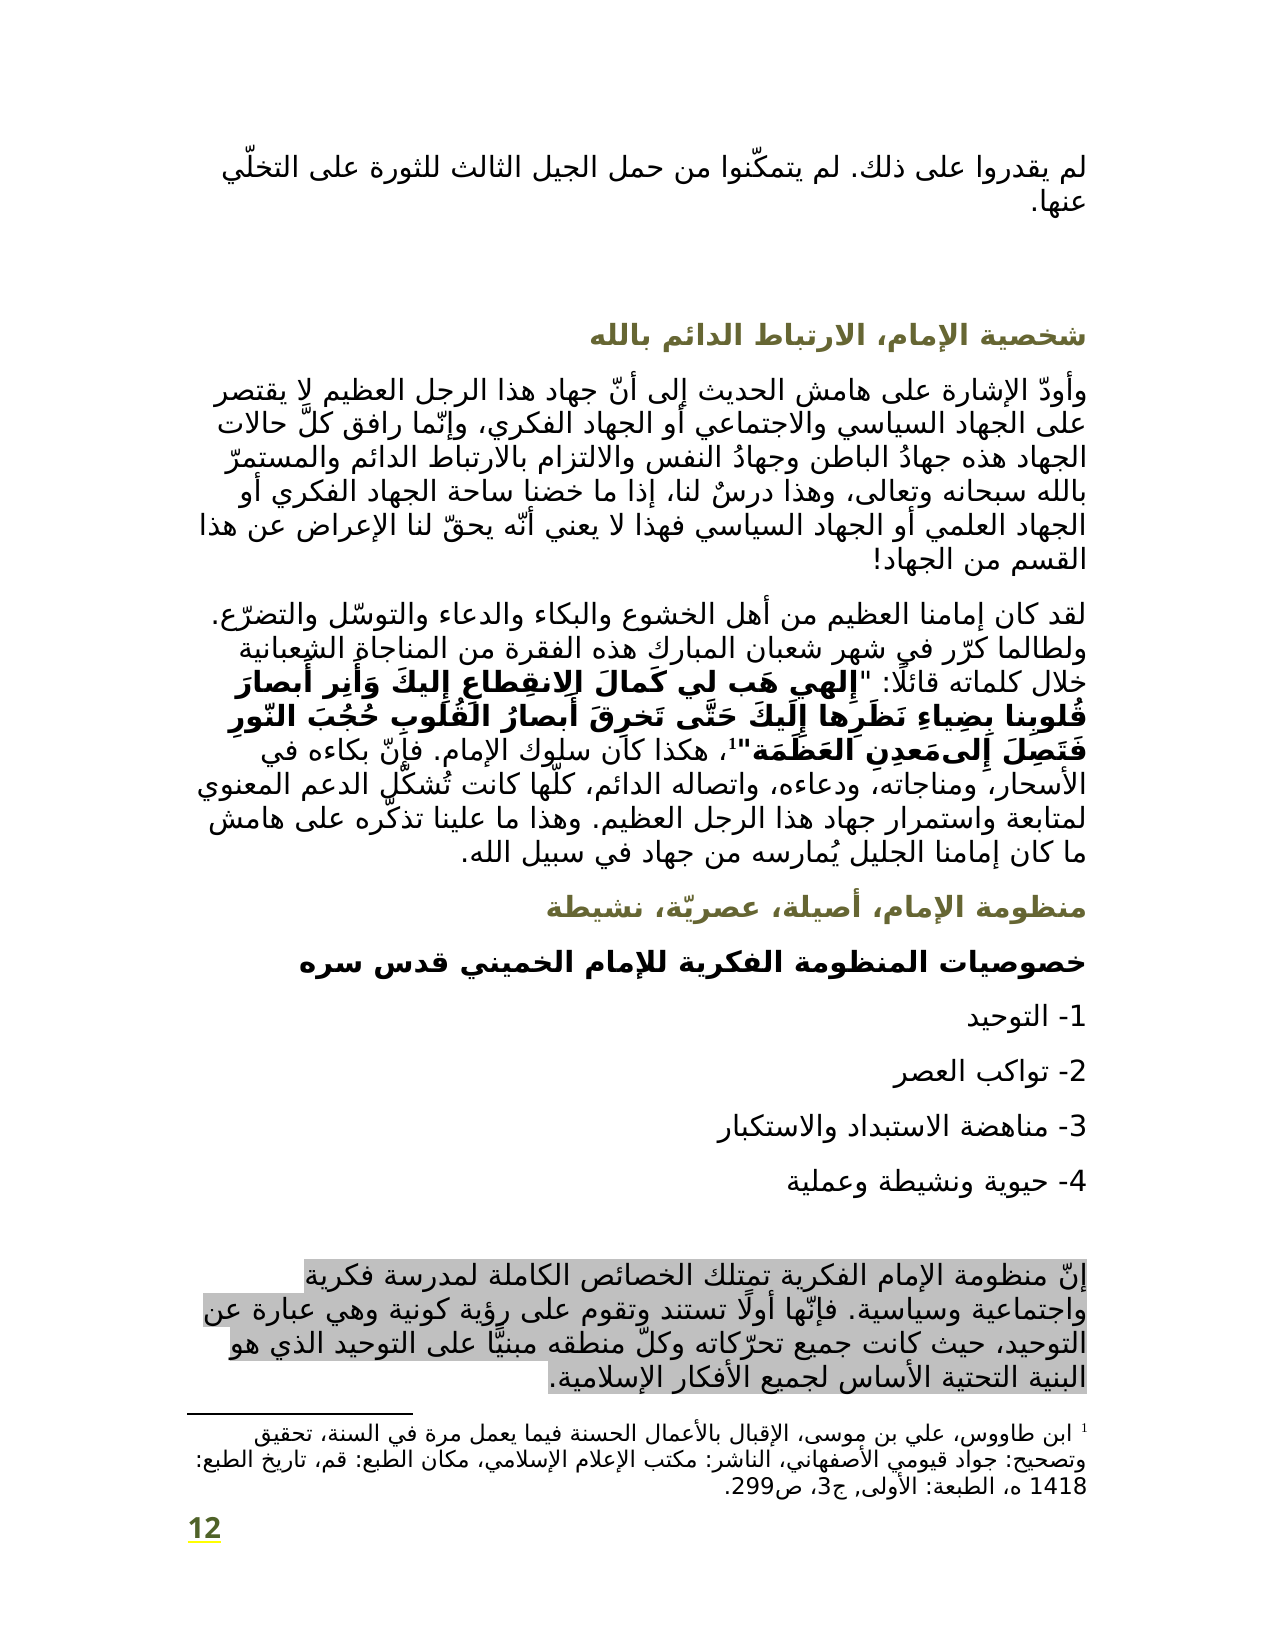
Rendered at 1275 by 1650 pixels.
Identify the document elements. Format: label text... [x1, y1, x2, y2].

text شخصية الإمام، الارتباط الدائم بالله [187, 318, 1087, 352]
text لقد كان إمامنا العظيم من أهل الخشوع والبكاء والدعاء والتوسّل والتضرّع. ولطالما كرّر في شهر شعبان المبارك هذه الفقرة من المناجاة الشعبانية خلال كلماته قائلًا: "إِلهي هَب لي كَمالَ الِانقِطاعِ إِليكَ وَأَنِر أَبصارَ قُلوبِنا بِضِياءِ نَظَرِها إِلَيكَ حَتَّی تَخرِقَ أَبصارُ القُلوبِ حُجُبَ النّورِ فَتَصِلَ إِلی‌مَعدِنِ العَظَمَة"، هكذا كان سلوك الإمام. فإنّ بكاءه في الأسحار، ومناجاته، ودعاءه، واتصاله الدائم، كلّها كانت تُشكّل الدعم المعنوي لمتابعة واستمرار جهاد هذا الرجل العظيم. وهذا ما علينا تذكّره على هامش ما كان إمامنا الجليل يُمارسه من جهاد في سبيل الله. [187, 597, 1087, 869]
text خصوصيات المنظومة الفكرية للإمام الخميني قدس سره [187, 945, 1087, 979]
text إنّ منظومة الإمام الفكرية تمتلك الخصائص الكاملة لمدرسة فكرية واجتماعية وسياسية. فإنّها أولًا تستند وتقوم على رؤية كونية وهي عبارة عن التوحيد، حيث كانت جميع تحرّكاته وكلّ منطقه مبنيًّا على التوحيد الذي هو البنية التحتية الأساس لجميع الأفكار الإسلامية. [187, 1259, 548, 1394]
text 2- تواكب العصر [187, 1054, 1087, 1088]
text 4- حيوية ونشيطة وعملية [187, 1164, 1087, 1198]
text 1- التوحيد [187, 1000, 1087, 1034]
text وأودّ الإشارة على هامش الحديث إلى أنّ جهاد هذا الرجل العظيم لا يقتصر على الجهاد السياسي والاجتماعي أو الجهاد الفكري، وإنّما رافق كلَّ حالات الجهاد هذه جهادُ الباطن وجهادُ النفس والالتزام بالارتباط الدائم والمستمرّ بالله سبحانه وتعالى، وهذا درسٌ لنا، إذا ما خضنا ساحة الجهاد الفكري أو الجهاد العلمي أو الجهاد السياسي فهذا لا يعني أنّه يحقّ لنا الإعراض عن هذا القسم من الجهاد! [187, 373, 1087, 577]
text 3- مناهضة الاستبداد والاستكبار [187, 1109, 1087, 1143]
text لم يقدروا على ذلك. لم يتمكّنوا من حمل الجيل الثالث للثورة على التخلّي عنها. [187, 150, 1087, 218]
text منظومة الإمام، أصيلة، عصريّة، نشيطة [187, 890, 1087, 924]
